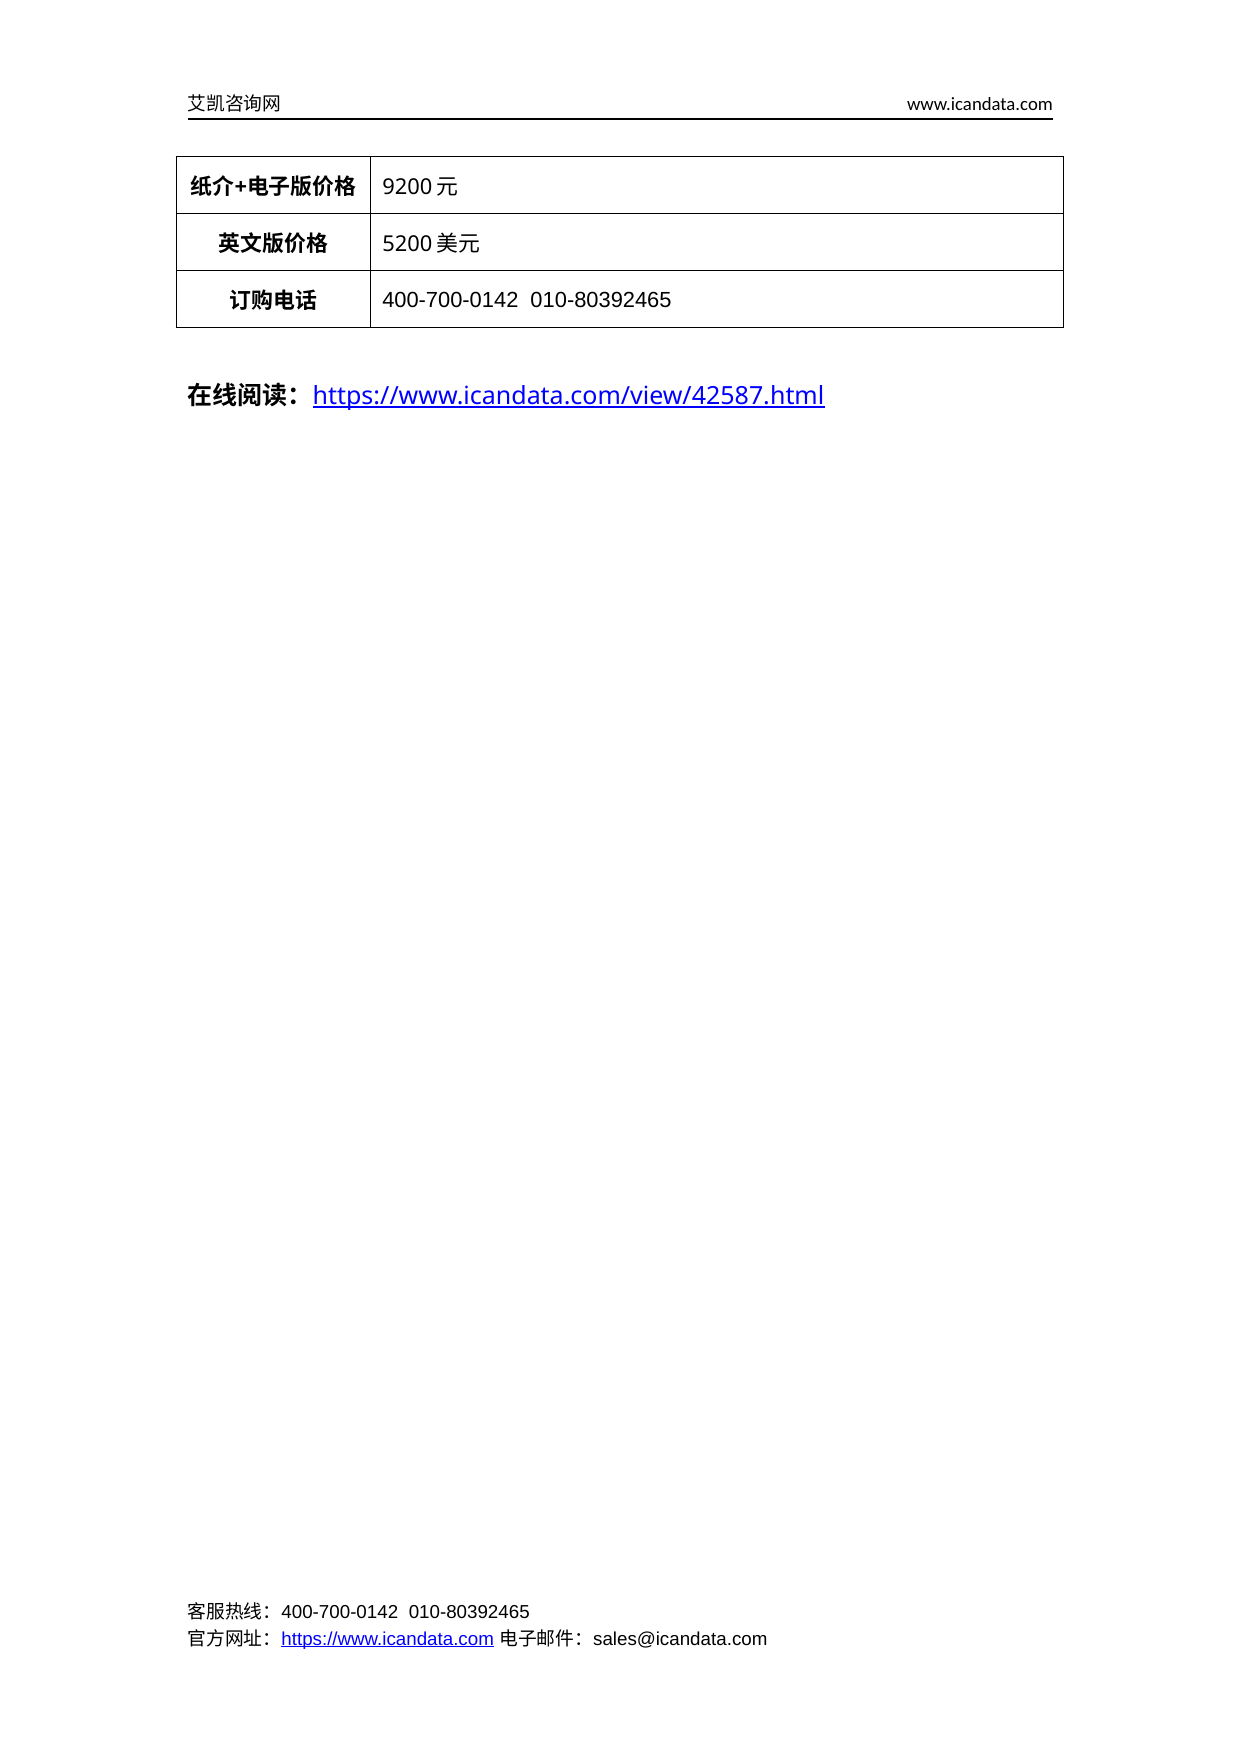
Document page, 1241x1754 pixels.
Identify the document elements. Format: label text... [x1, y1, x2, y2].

table_cell 9200元 [371, 157, 1063, 213]
table_cell 5200美元 [371, 214, 1063, 270]
table_cell 纸介+电子版价格 [177, 157, 370, 213]
table_cell 400-700-0142 010-80392465 [371, 271, 1063, 327]
table_cell 订购电话 [177, 271, 370, 327]
table_cell 英文版价格 [177, 214, 370, 270]
text 在线阅读：https://www.icandata.com/view/42587.html [187, 361, 1053, 426]
